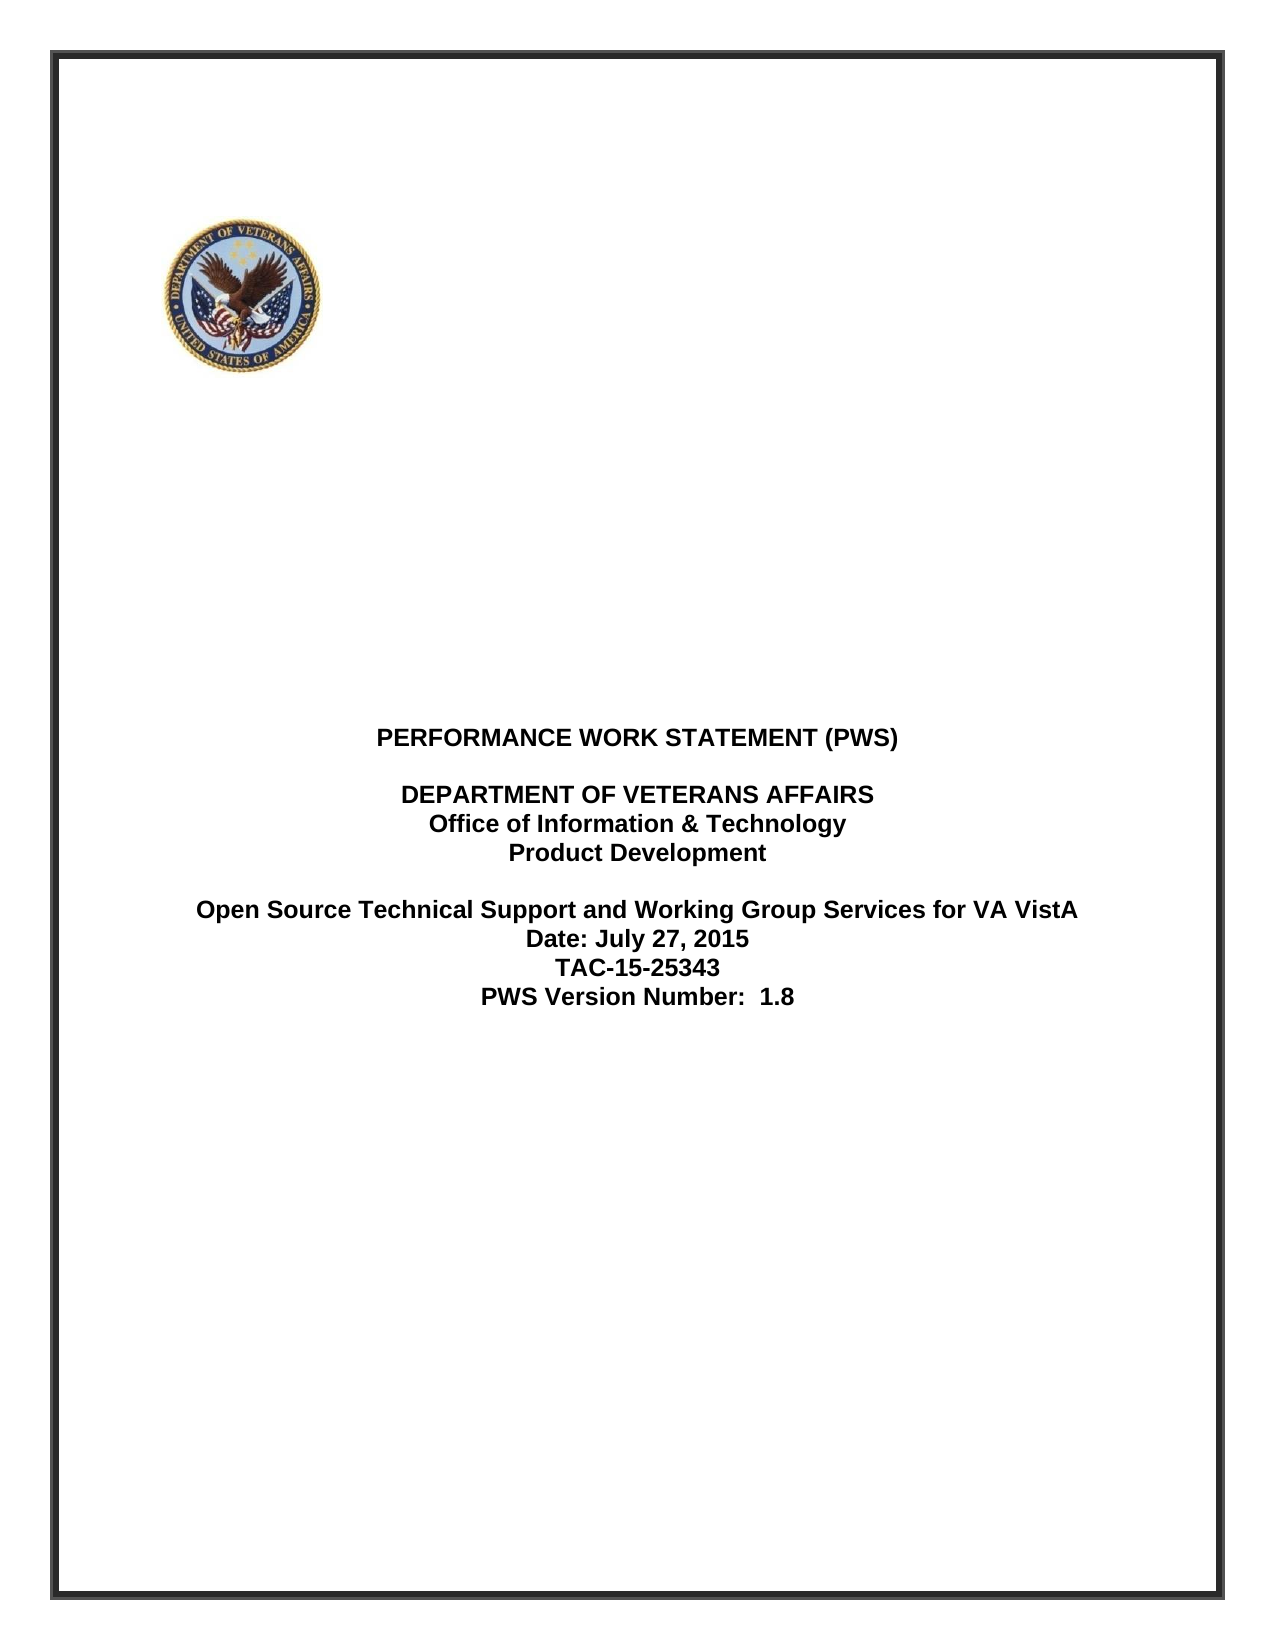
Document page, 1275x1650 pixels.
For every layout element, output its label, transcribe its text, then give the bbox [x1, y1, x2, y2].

text Open Source Technical Support and Working Group Services for VA VistA [150, 895, 1125, 924]
picture [161, 216, 323, 378]
text DEPARTMENT OF VETERANS AFFAIRS [150, 780, 1125, 809]
text Product Development [150, 838, 1125, 867]
text Office of Information & Technology [150, 809, 1125, 838]
text PERFORMANCE WORK STATEMENT (PWS) [150, 723, 1125, 752]
text PWS Version Number: 1.8 [150, 982, 1125, 1010]
text TAC-15-25343 [150, 953, 1125, 982]
text Date: July 27, 2015 [150, 924, 1125, 953]
table_header [150, 216, 1125, 694]
